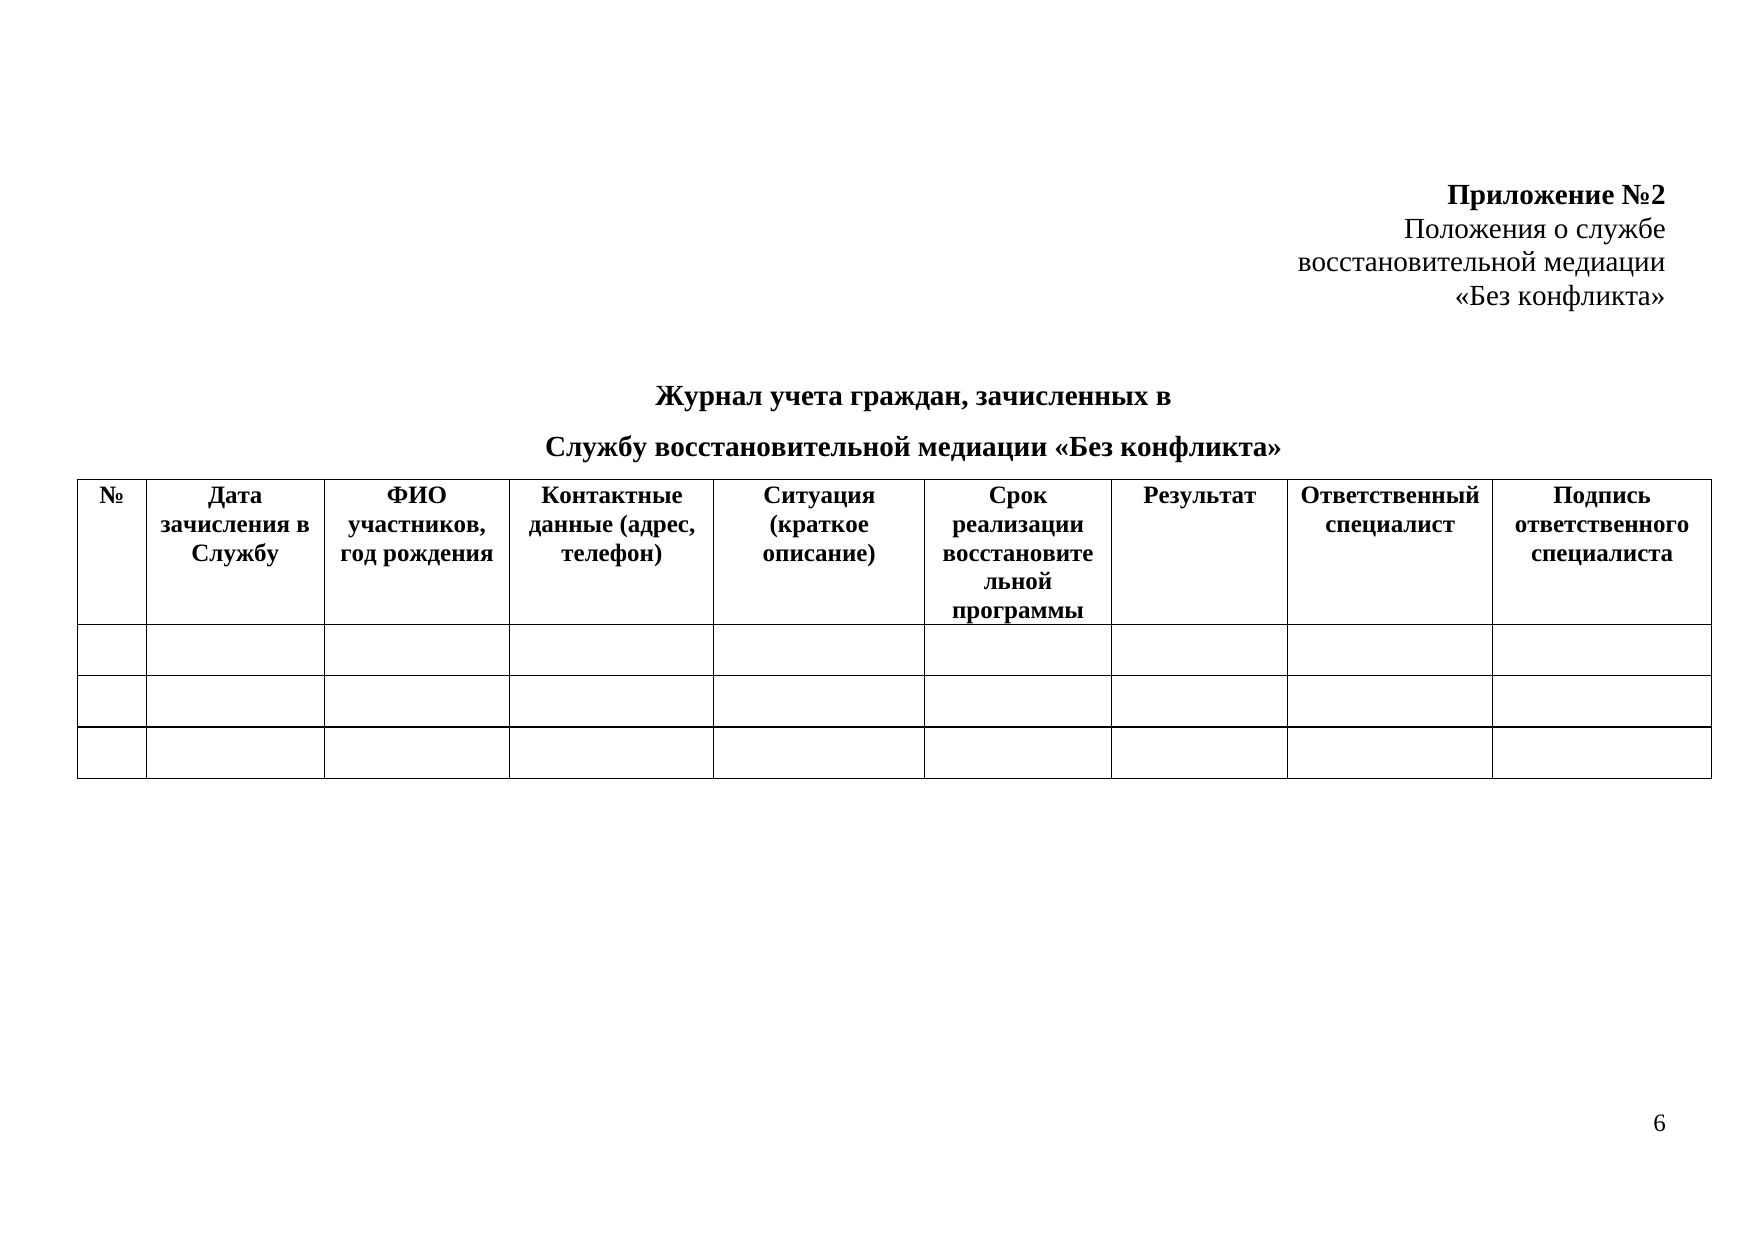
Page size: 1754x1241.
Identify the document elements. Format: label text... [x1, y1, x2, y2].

table_cell [147, 676, 324, 726]
table_header Контактные данные (адрес, телефон) [510, 480, 713, 624]
table_cell [925, 625, 1111, 675]
table_cell [78, 728, 146, 778]
table_cell [714, 728, 924, 778]
table_header Результат [1112, 480, 1287, 624]
table_cell [78, 676, 146, 726]
table_cell [714, 625, 924, 675]
text «Без конфликта» [88, 278, 1665, 311]
table_cell [78, 625, 146, 675]
table_cell [714, 676, 924, 726]
table_cell [1493, 625, 1711, 675]
table_cell [1288, 625, 1492, 675]
table_header Дата зачисления в Службу [147, 480, 324, 624]
table_cell [1493, 728, 1711, 778]
table_cell [325, 625, 509, 675]
text Приложение №2 [88, 177, 1665, 211]
table_cell [325, 728, 509, 778]
table_cell [325, 676, 509, 726]
table_cell [147, 728, 324, 778]
table_header ФИО участников, год рождения [325, 480, 509, 624]
table_cell [1288, 676, 1492, 726]
list Службу восстановительной медиации «Без конфликта» [88, 429, 1665, 462]
table_header Подпись ответственного специалиста [1493, 480, 1711, 624]
table_header Ситуация (краткое описание) [714, 480, 924, 624]
table_cell [1112, 728, 1287, 778]
text восстановительной медиации [88, 244, 1665, 278]
table_cell [147, 625, 324, 675]
table_header Ответственный специалист [1288, 480, 1492, 624]
table_cell [1112, 676, 1287, 726]
table_cell [1288, 728, 1492, 778]
table_header № [78, 480, 146, 624]
table_cell [510, 625, 713, 675]
table_cell [925, 676, 1111, 726]
table_cell [510, 676, 713, 726]
list Журнал учета граждан, зачисленных в [88, 378, 1665, 412]
table_cell [510, 728, 713, 778]
text Положения о службе [88, 211, 1665, 244]
table_cell [1493, 676, 1711, 726]
table_cell [1112, 625, 1287, 675]
table_header Срок реализации восстановительной программы [925, 480, 1111, 624]
table_cell [925, 728, 1111, 778]
